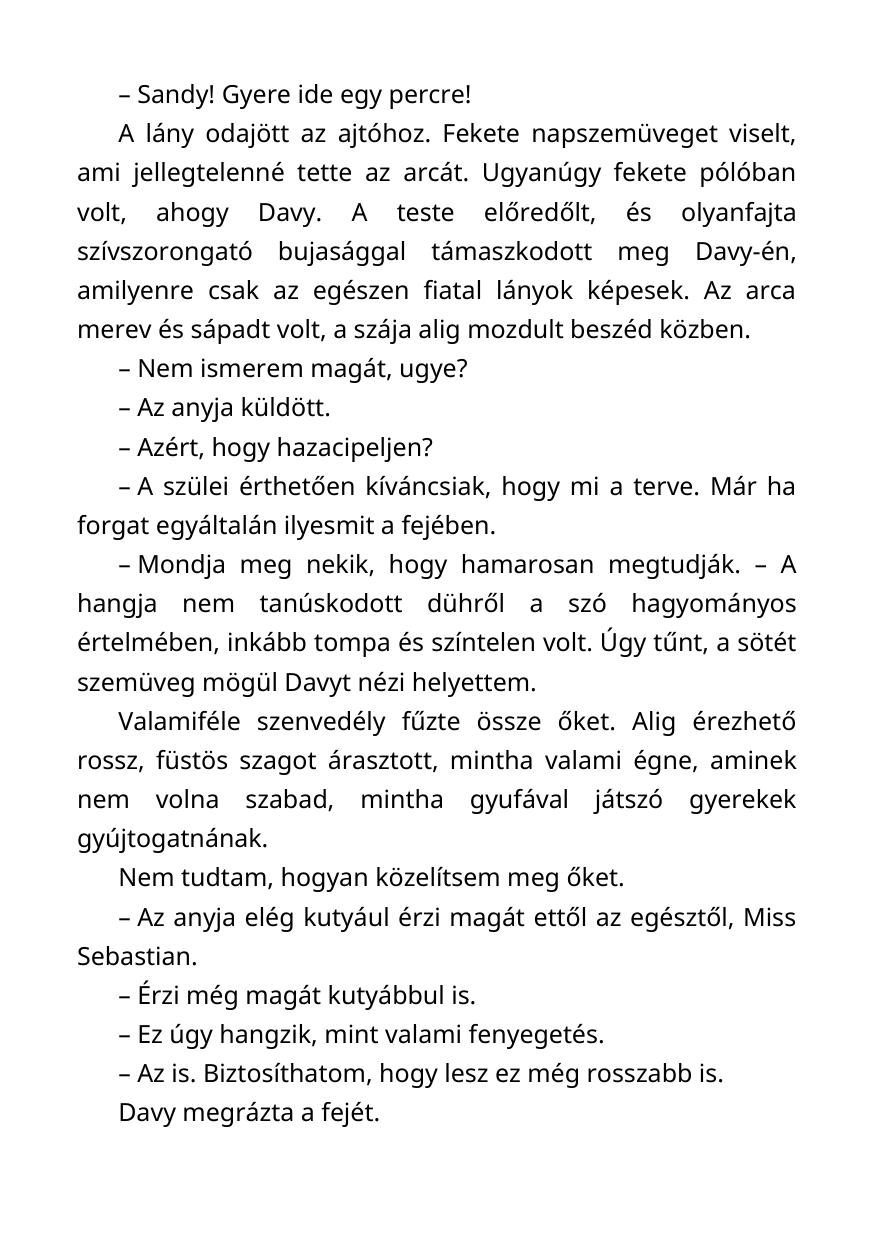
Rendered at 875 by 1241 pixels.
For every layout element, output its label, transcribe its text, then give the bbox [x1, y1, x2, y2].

text Davy megrázta a fejét. [77, 1095, 797, 1129]
text – Érzi még magát kutyábbul is. [77, 978, 797, 1012]
text – Nem ismerem magát, ugye? [77, 351, 797, 385]
text – Azért, hogy hazacipeljen? [77, 429, 797, 463]
text Nem tudtam, hogyan közelítsem meg őket. [77, 860, 797, 894]
text – Sandy! Gyere ide egy percre! [77, 77, 797, 111]
text – Az anyja küldött. [77, 390, 797, 424]
text – Mondja meg nekik, hogy hamarosan megtudják. – A hangja nem tanúskodott dühről a szó hagyományos értelmében, inkább tompa és színtelen volt. Úgy tűnt, a sötét szemüveg mögül Davyt nézi helyettem. [77, 547, 797, 698]
text Valamiféle szenvedély fűzte össze őket. Alig érezhető rossz, füstös szagot árasztott, mintha valami égne, aminek nem volna szabad, mintha gyufával játszó gyerekek gyújtogatnának. [77, 703, 797, 855]
text – Az anyja elég kutyául érzi magát ettől az egésztől, Miss Sebastian. [77, 899, 797, 972]
text A lány odajött az ajtóhoz. Fekete napszemüveget viselt, ami jellegtelenné tette az arcát. Ugyanúgy fekete pólóban volt, ahogy Davy. A teste előredőlt, és olyanfajta szívszorongató bujasággal támaszkodott meg Davy-én, amilyenre csak az egészen fiatal lányok képesek. Az arca merev és sápadt volt, a szája alig mozdult beszéd közben. [77, 116, 797, 346]
text – Az is. Biztosíthatom, hogy lesz ez még rosszabb is. [77, 1056, 797, 1090]
text – A szülei érthetően kíváncsiak, hogy mi a terve. Már ha forgat egyáltalán ilyesmit a fejében. [77, 468, 797, 542]
text – Ez úgy hangzik, mint valami fenyegetés. [77, 1017, 797, 1051]
